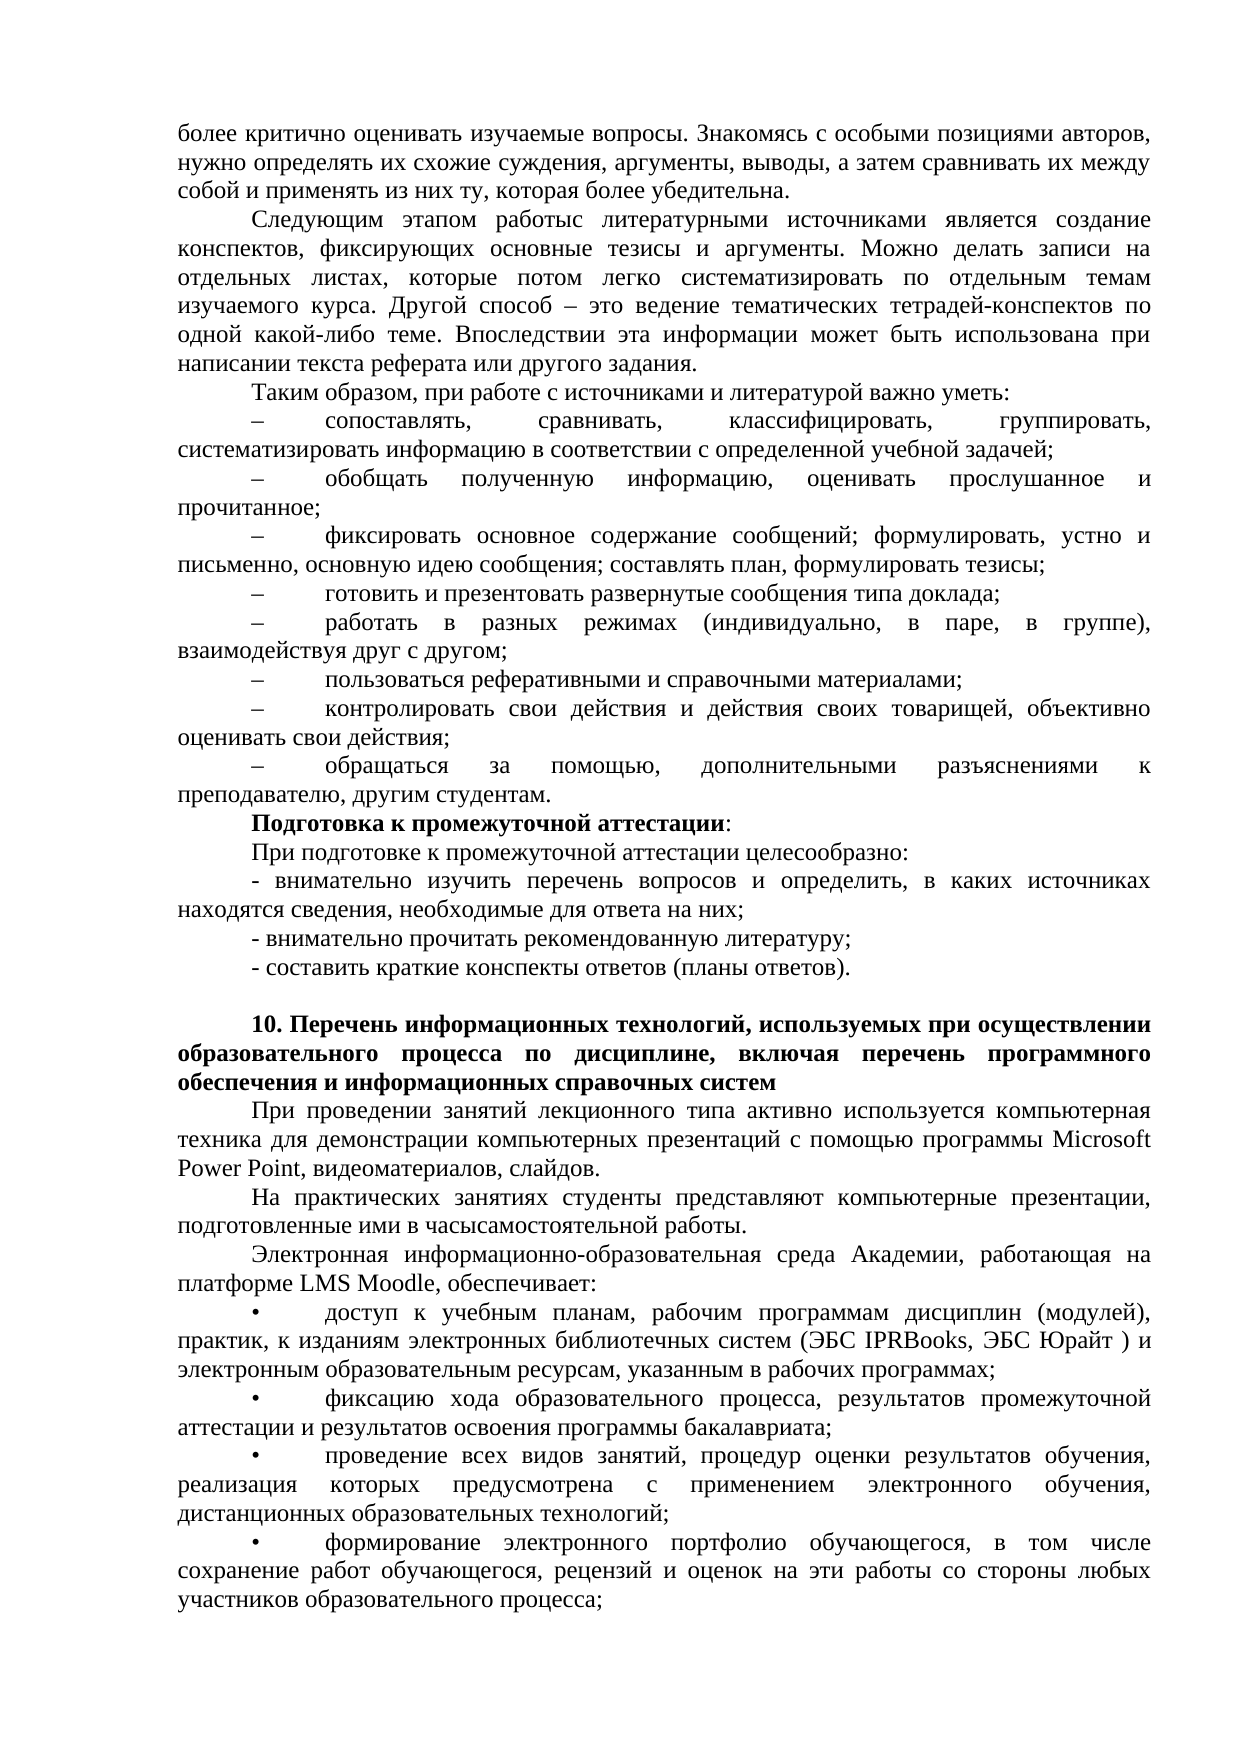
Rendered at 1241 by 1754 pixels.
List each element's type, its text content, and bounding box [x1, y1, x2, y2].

text - внимательно изучить перечень вопросов и определить, в каких источниках находятся сведения, необходимые для ответа на них; [177, 866, 1152, 923]
list обращаться за помощью, дополнительными разъяснениями к преподавателю, другим студентам. [177, 751, 1152, 808]
text Подготовка к промежуточной аттестации: [177, 808, 1152, 837]
list пользоваться реферативными и справочными материалами; [177, 664, 1152, 693]
text • проведение всех видов занятий, процедур оценки результатов обучения, реализация которых предусмотрена с применением электронного обучения, дистанционных образовательных технологий; [177, 1441, 1152, 1527]
text - составить краткие конспекты ответов (планы ответов). [177, 952, 1152, 981]
text Электронная информационно-образовательная среда Академии, работающая на платформе LMS Moodle, обеспечивает: [177, 1239, 1152, 1297]
list контролировать свои действия и действия своих товарищей, объективно оценивать свои действия; [177, 693, 1152, 751]
text • формирование электронного портфолио обучающегося, в том числе сохранение работ обучающегося, рецензий и оценок на эти работы со стороны любых участников образовательного процесса; [177, 1527, 1152, 1613]
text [177, 118, 1152, 204]
text Таким образом, при работе с источниками и литературой важно уметь: [177, 377, 1152, 406]
text 10. Перечень информационных технологий, используемых при осуществлении образовательного процесса по дисциплине, включая перечень программного обеспечения и информационных справочных систем [177, 1009, 1152, 1096]
text - внимательно прочитать рекомендованную литературу; [177, 923, 1152, 952]
text При проведении занятий лекционного типа активно используется компьютерная техника для демонстрации компьютерных презентаций с помощью программы Microsoft Power Point, видеоматериалов, слайдов. [177, 1096, 1152, 1182]
text • доступ к учебным планам, рабочим программам дисциплин (модулей), практик, к изданиям электронных библиотечных систем (ЭБС IPRBooks, ЭБС Юрайт ) и электронным образовательным ресурсам, указанным в рабочих программах; [177, 1297, 1152, 1383]
text На практических занятиях студенты представляют компьютерные презентации, подготовленные ими в часысамостоятельной работы. [177, 1182, 1152, 1239]
text • фиксацию хода образовательного процесса, результатов промежуточной аттестации и результатов освоения программы бакалавриата; [177, 1383, 1152, 1441]
list сопоставлять, сравнивать, классифицировать, группировать, систематизировать информацию в соответствии с определенной учебной задачей; [177, 406, 1152, 463]
list работать в разных режимах (индивидуально, в паре, в группе), взаимодействуя друг с другом; [177, 607, 1152, 664]
text При подготовке к промежуточной аттестации целесообразно: [177, 837, 1152, 866]
list обобщать полученную информацию, оценивать прослушанное и прочитанное; [177, 463, 1152, 521]
list фиксировать основное содержание сообщений; формулировать, устно и письменно, основную идею сообщения; составлять план, формулировать тезисы; [177, 521, 1152, 578]
text Следующим этапом работыс литературными источниками является создание конспектов, фиксирующих основные тезисы и аргументы. Можно делать записи на отдельных листах, которые потом легко систематизировать по отдельным темам изучаемого курса. Другой способ – это ведение тематических тетрадей-конспектов по одной какой-либо теме. Впоследствии эта информации может быть использована при написании текста реферата или другого задания. [177, 204, 1152, 377]
list готовить и презентовать развернутые сообщения типа доклада; [177, 578, 1152, 607]
